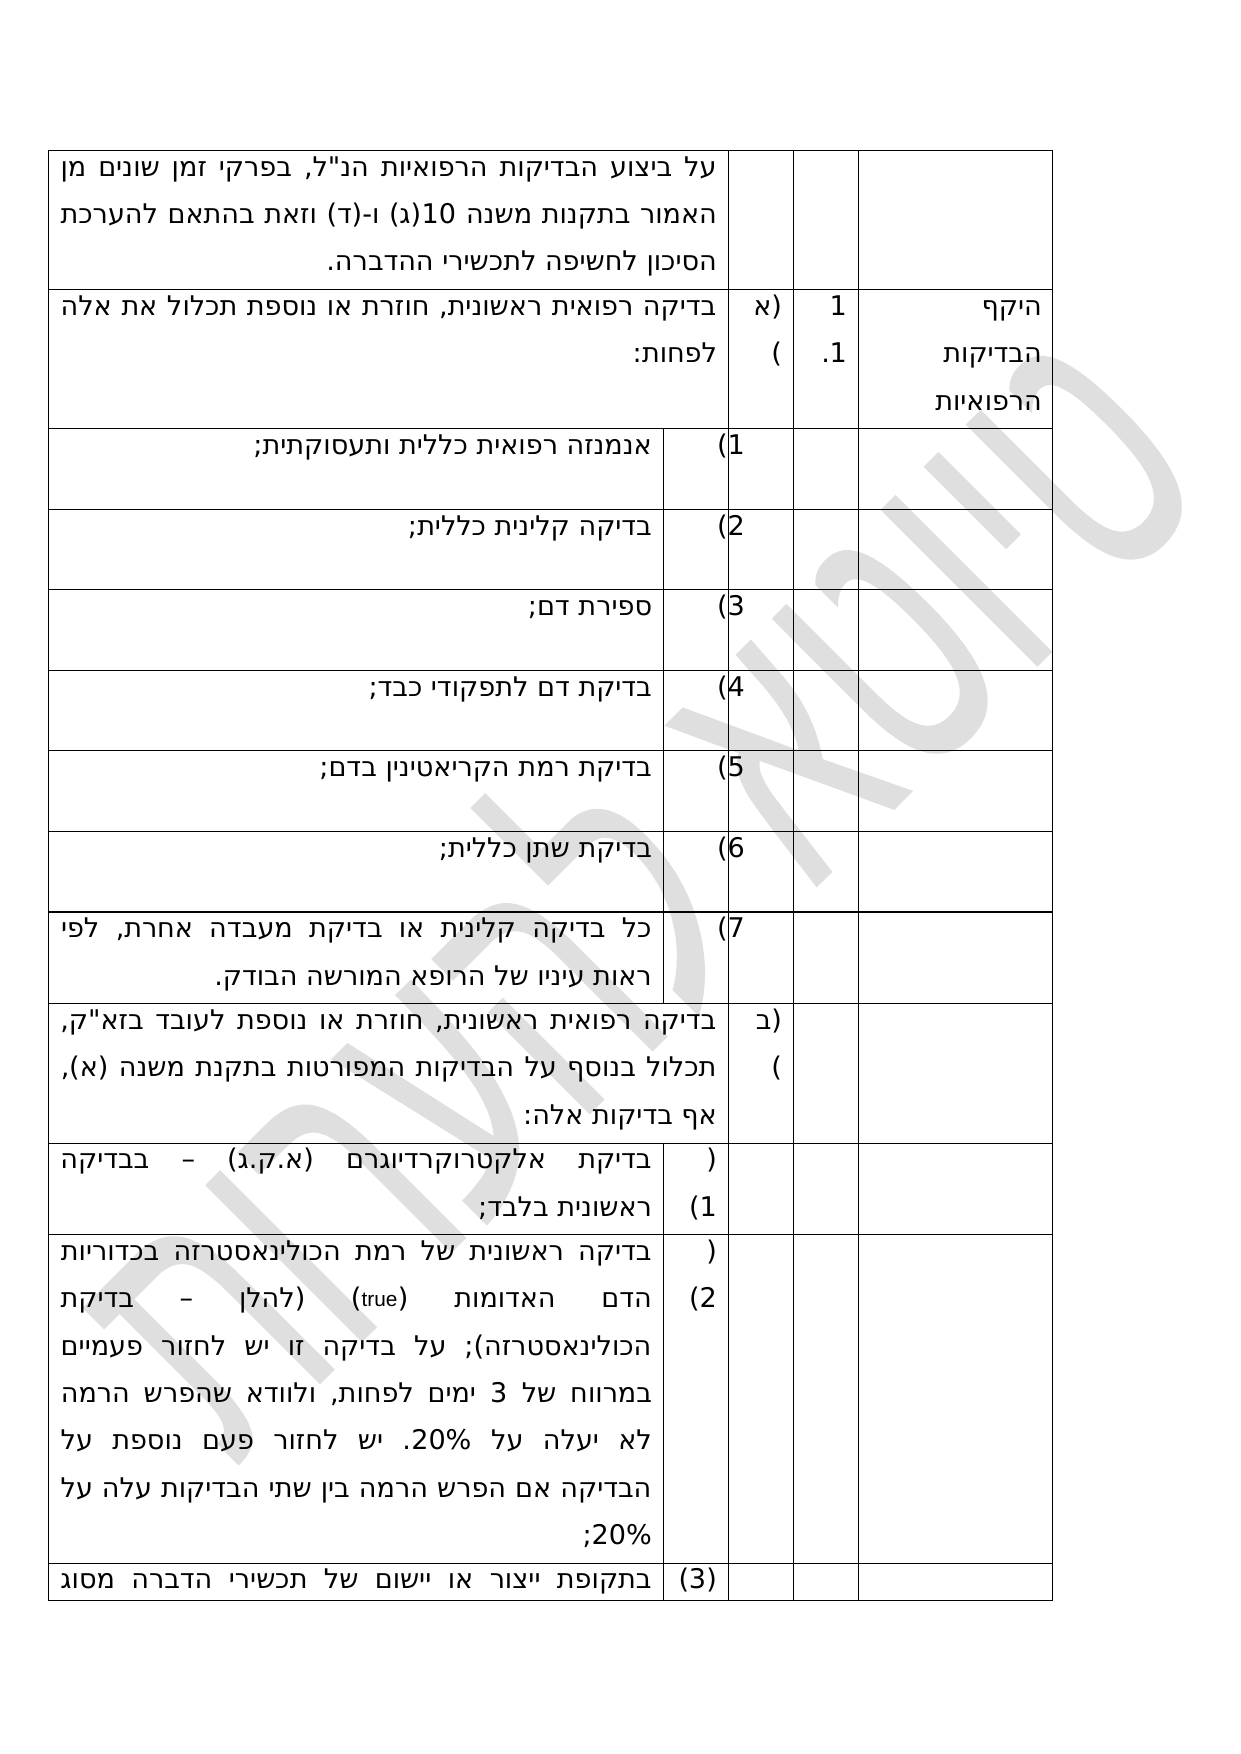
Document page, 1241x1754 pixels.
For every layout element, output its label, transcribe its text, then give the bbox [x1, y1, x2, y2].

table_cell [729, 1144, 793, 1234]
table_cell [729, 913, 793, 1003]
table_cell (2) [664, 1235, 728, 1563]
table_cell [664, 832, 728, 911]
table_cell [664, 429, 728, 509]
table_cell (א) [729, 290, 793, 428]
table_cell [794, 1235, 858, 1563]
table_cell בדיקה קלינית כללית; [49, 510, 663, 589]
table_cell [729, 671, 793, 750]
table_cell [794, 751, 858, 831]
table_cell [664, 590, 728, 670]
table_cell [794, 590, 858, 670]
table_cell בדיקת רמת הקריאטינין בדם; [49, 751, 663, 831]
table_cell [729, 1564, 793, 1600]
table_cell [49, 1564, 663, 1600]
table_cell [664, 751, 728, 831]
table_cell בדיקה ראשונית של רמת הכולינאסטרזה בכדוריות הדם האדומות (true) (להלן – בדיקת הכולינאסטרזה); על בדיקה זו יש לחזור פעמיים במרווח של 3 ימים לפחות, ולוודא שהפרש הרמה לא יעלה על 20%. יש לחזור פעם נוספת על הבדיקה אם הפרש הרמה בין שתי הבדיקות עלה על 20%; [49, 1235, 663, 1563]
table_cell [794, 1144, 858, 1234]
table_cell [794, 510, 858, 589]
table_cell [859, 913, 1052, 1003]
table_cell [664, 671, 728, 750]
table_cell [729, 151, 793, 289]
table_cell בדיקת דם לתפקודי כבד; [49, 671, 663, 750]
table_cell [729, 429, 793, 509]
table_cell [859, 671, 1052, 750]
table_cell [859, 590, 1052, 670]
table_cell בדיקת שתן כללית; [49, 832, 663, 911]
table_cell [859, 1564, 1052, 1600]
table_cell [859, 510, 1052, 589]
table_cell [729, 590, 793, 670]
table_cell [859, 151, 1052, 289]
table_cell ספירת דם; [49, 590, 663, 670]
table_cell (1) [664, 1144, 728, 1234]
table_cell [729, 832, 793, 911]
table_cell בדיקה רפואית ראשונית, חוזרת או נוספת לעובד בזא"ק, תכלול בנוסף על הבדיקות המפורטות בתקנת משנה (א), אף בדיקות אלה: [49, 1004, 728, 1142]
table_cell [729, 1235, 793, 1563]
table_cell [729, 510, 793, 589]
table_cell [859, 751, 1052, 831]
table_cell [794, 913, 858, 1003]
table_cell [859, 1235, 1052, 1563]
table_cell בדיקת אלקטרוקרדיוגרם (א.ק.ג) – בבדיקה ראשונית בלבד; [49, 1144, 663, 1234]
table_cell [859, 429, 1052, 509]
table_cell כל בדיקה קלינית או בדיקת מעבדה אחרת, לפי ראות עיניו של הרופא המורשה הבודק. [49, 913, 663, 1003]
table_cell (3) [664, 1564, 728, 1600]
table_cell [794, 1004, 858, 1142]
table_cell [794, 671, 858, 750]
table_cell [794, 1564, 858, 1600]
table_cell היקף הבדיקות הרפואיות [859, 290, 1052, 428]
table_cell [794, 151, 858, 289]
table_cell [794, 832, 858, 911]
table_cell [729, 751, 793, 831]
table_cell [859, 832, 1052, 911]
table_cell [859, 1144, 1052, 1234]
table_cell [49, 151, 728, 289]
table_cell [664, 913, 728, 1003]
table_cell [794, 429, 858, 509]
table_cell [859, 1004, 1052, 1142]
table_cell אנמנזה רפואית כללית ותעסוקתית; [49, 429, 663, 509]
table_cell [664, 510, 728, 589]
table_cell 11. [794, 290, 858, 428]
table_cell בדיקה רפואית ראשונית, חוזרת או נוספת תכלול את אלה לפחות: [49, 290, 728, 428]
table_cell (ב) [729, 1004, 793, 1142]
